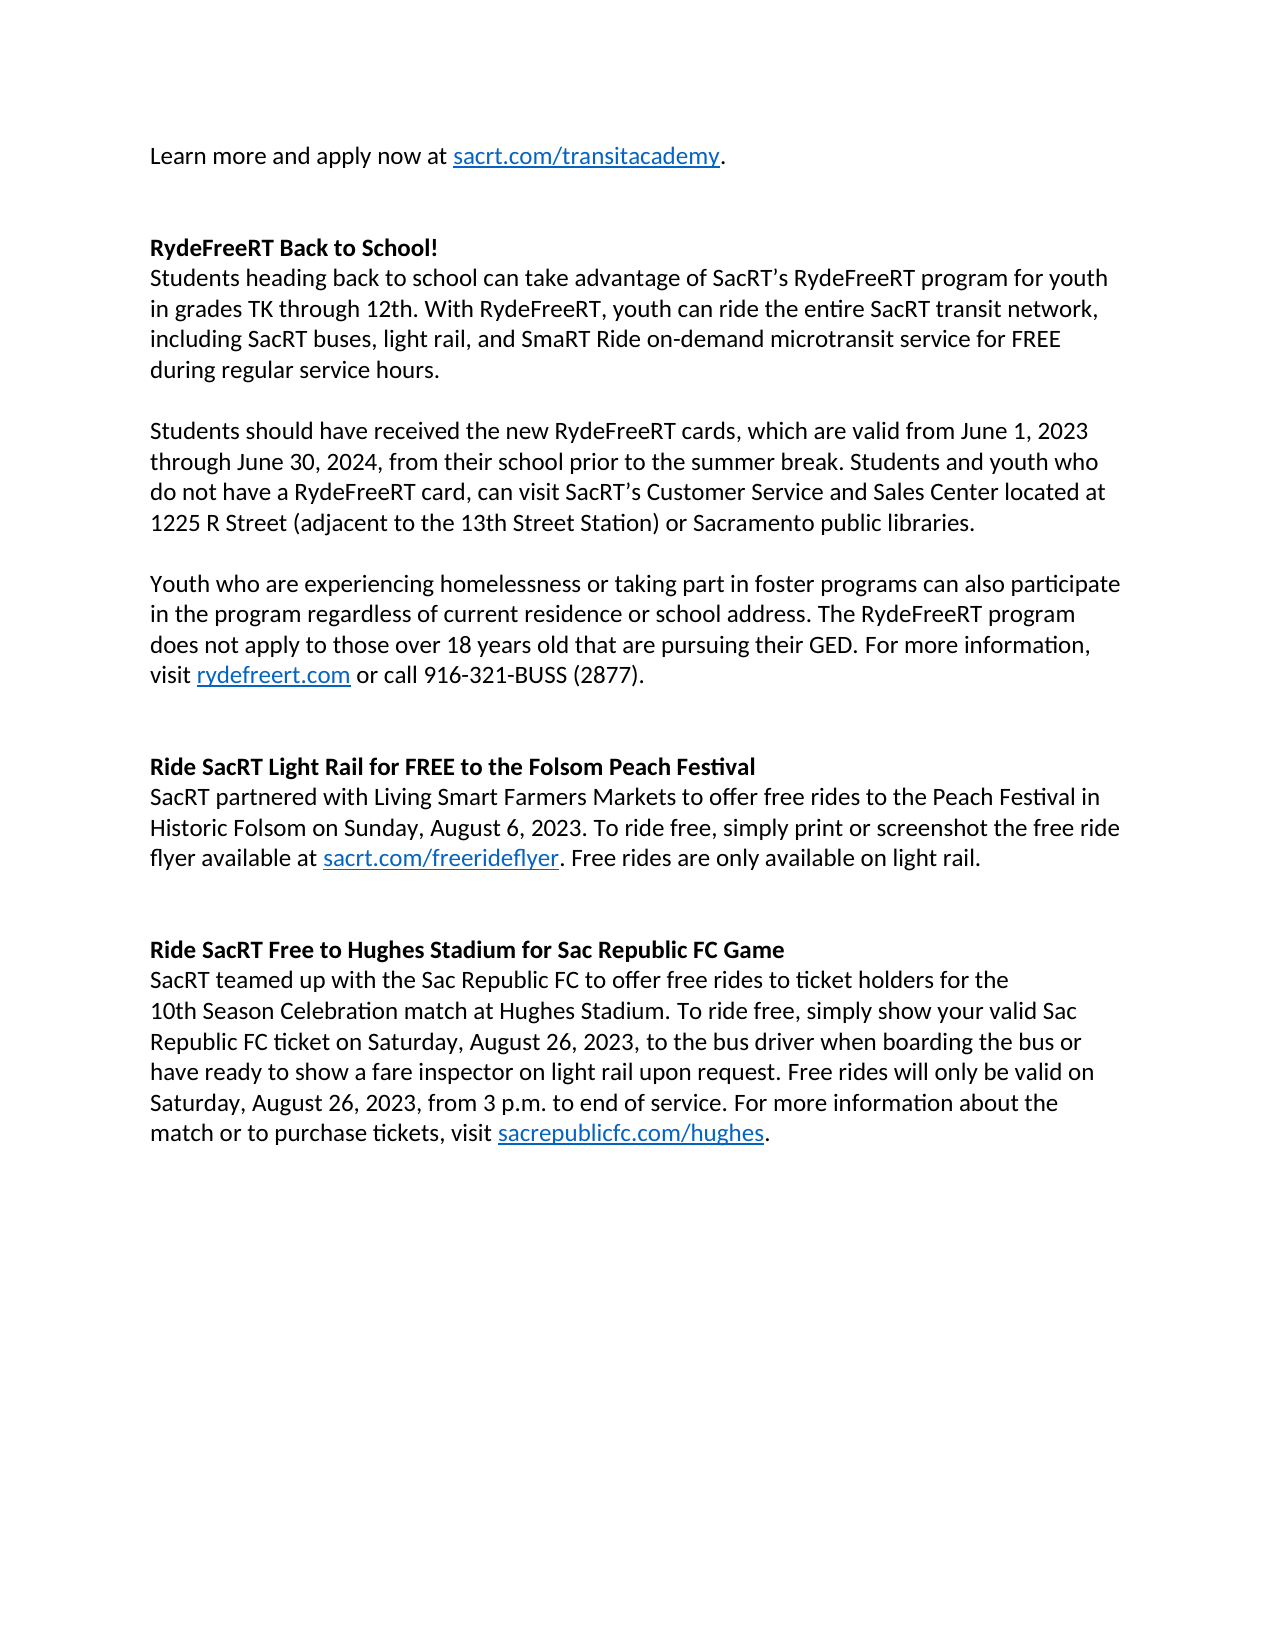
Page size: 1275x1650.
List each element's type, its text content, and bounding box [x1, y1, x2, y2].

text SacRT teamed up with the Sac Republic FC to offer free rides to ticket holders for the 10th Season Celebration match at Hughes Stadium. To ride free, simply show your valid Sac Republic FC ticket on Saturday, August 26, 2023, to the bus driver when boarding the bus or have ready to show a fare inspector on light rail upon request. Free rides will only be valid on Saturday, August 26, 2023, from 3 p.m. to end of service. For more information about the match or to purchase tickets, visit sacrepublicfc.com/hughes. [150, 964, 1125, 1148]
text Students should have received the new RydeFreeRT cards, which are valid from June 1, 2023 through June 30, 2024, from their school prior to the summer break. Students and youth who do not have a RydeFreeRT card, can visit SacRT’s Customer Service and Sales Center located at 1225 R Street (adjacent to the 13th Street Station) or Sacramento public libraries. [150, 415, 1125, 537]
text Students heading back to school can take advantage of SacRT’s RydeFreeRT program for youth in grades TK through 12th. With RydeFreeRT, youth can ride the entire SacRT transit network, including SacRT buses, light rail, and SmaRT Ride on-demand microtransit service for FREE during regular service hours. [150, 263, 1125, 385]
text Ride SacRT Free to Hughes Stadium for Sac Republic FC Game [150, 934, 1125, 964]
text Youth who are experiencing homelessness or taking part in foster programs can also participate in the program regardless of current residence or school address. The RydeFreeRT program does not apply to those over 18 years old that are pursuing their GED. For more information, visit rydefreert.com or call 916-321-BUSS (2877). [150, 568, 1125, 690]
text Ride SacRT Light Rail for FREE to the Folsom Peach Festival [150, 751, 1125, 781]
text RydeFreeRT Back to School! [150, 232, 1125, 263]
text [150, 112, 1125, 171]
text SacRT partnered with Living Smart Farmers Markets to offer free rides to the Peach Festival in Historic Folsom on Sunday, August 6, 2023. To ride free, simply print or screenshot the free ride flyer available at sacrt.com/freerideflyer. Free rides are only available on light rail. [150, 781, 1125, 873]
